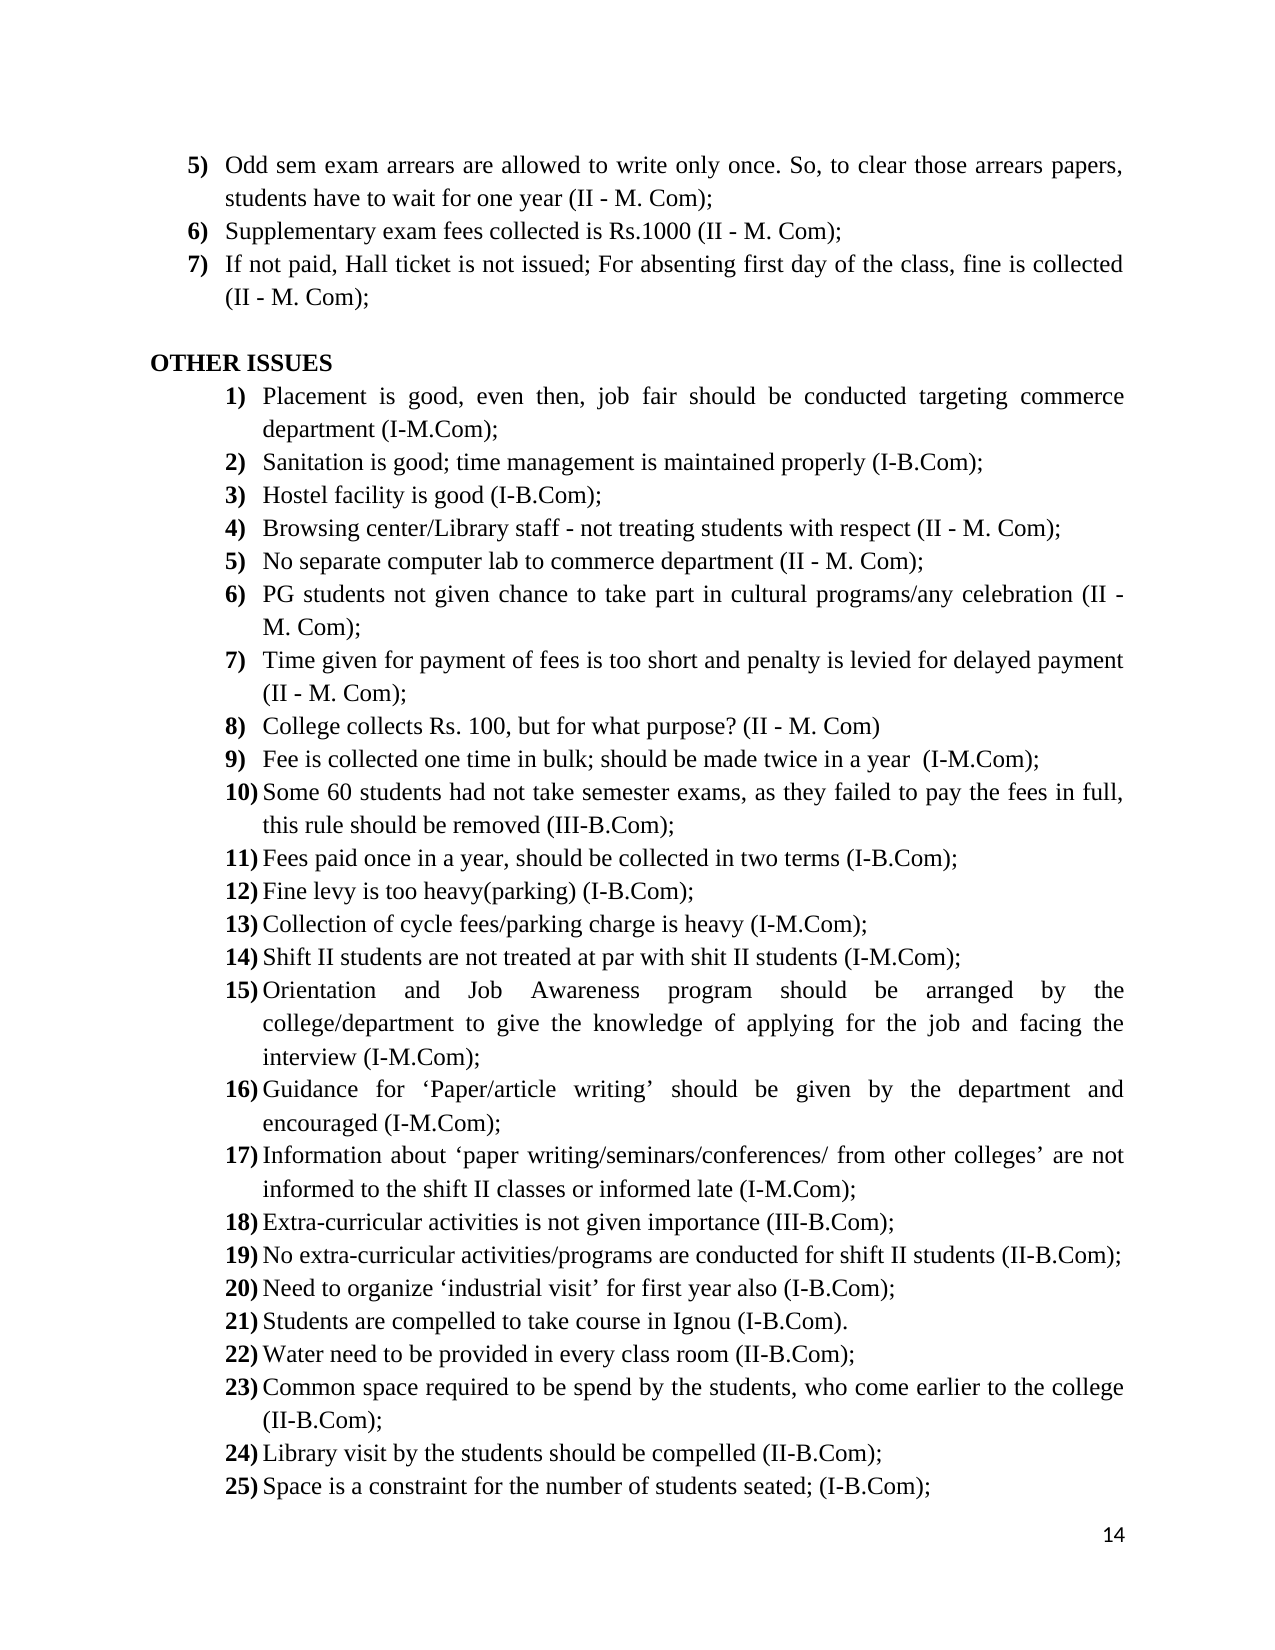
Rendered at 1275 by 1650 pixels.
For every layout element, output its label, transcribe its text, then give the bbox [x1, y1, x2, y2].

list Water need to be provided in every class room (II-B.Com); [225, 1339, 1125, 1367]
list Extra-curricular activities is not given importance (III-B.Com); [225, 1207, 1125, 1235]
list Need to organize ‘industrial visit’ for first year also (I-B.Com); [225, 1273, 1125, 1301]
list Orientation and Job Awareness program should be arranged by the college/department to give the knowledge of applying for the job and facing the interview (I-M.Com); [225, 976, 1125, 1070]
list Space is a constraint for the number of students seated; (I-B.Com); [225, 1471, 1125, 1499]
list Guidance for ‘Paper/article writing’ should be given by the department and encouraged (I-M.Com); [225, 1074, 1125, 1136]
text OTHER ISSUES [150, 348, 1125, 377]
list No extra-curricular activities/programs are conducted for shift II students (II-B.Com); [225, 1240, 1125, 1268]
list If not paid, Hall ticket is not issued; For absenting first day of the class, fine is collected (II - M. Com); [187, 249, 1125, 311]
list Some 60 students had not take semester exams, as they failed to pay the fees in full, this rule should be removed (III-B.Com); [225, 777, 1125, 839]
list Placement is good, even then, job fair should be conducted targeting commerce department (I-M.Com); [225, 381, 1125, 443]
list Hostel facility is good (I-B.Com); [225, 480, 1125, 509]
list Library visit by the students should be compelled (II-B.Com); [225, 1438, 1125, 1467]
list College collects Rs. 100, but for what purpose? (II - M. Com) [225, 711, 1125, 740]
list PG students not given chance to take part in cultural programs/any celebration (II - M. Com); [225, 579, 1125, 641]
list Students are compelled to take course in Ignou (I-B.Com). [225, 1306, 1125, 1334]
list Odd sem exam arrears are allowed to write only once. So, to clear those arrears papers, students have to wait for one year (II - M. Com); [187, 150, 1125, 212]
list Browsing center/Library staff - not treating students with respect (II - M. Com); [225, 513, 1125, 542]
list Fee is collected one time in bulk; should be made twice in a year (I-M.Com); [225, 744, 1125, 773]
list Time given for payment of fees is too short and penalty is levied for delayed payment (II - M. Com); [225, 645, 1125, 707]
list Sanitation is good; time management is maintained properly (I-B.Com); [225, 447, 1125, 476]
list Fees paid once in a year, should be collected in two terms (I-B.Com); [225, 843, 1125, 872]
list Fine levy is too heavy(parking) (I-B.Com); [225, 876, 1125, 905]
list Collection of cycle fees/parking charge is heavy (I-M.Com); [225, 909, 1125, 938]
list Shift II students are not treated at par with shit II students (I-M.Com); [225, 942, 1125, 971]
list Common space required to be spend by the students, who come earlier to the college (II-B.Com); [225, 1372, 1125, 1433]
list No separate computer lab to commerce department (II - M. Com); [225, 546, 1125, 575]
list Supplementary exam fees collected is Rs.1000 (II - M. Com); [187, 216, 1125, 245]
list Information about ‘paper writing/seminars/conferences/ from other colleges’ are not informed to the shift II classes or informed late (I-M.Com); [225, 1141, 1125, 1202]
